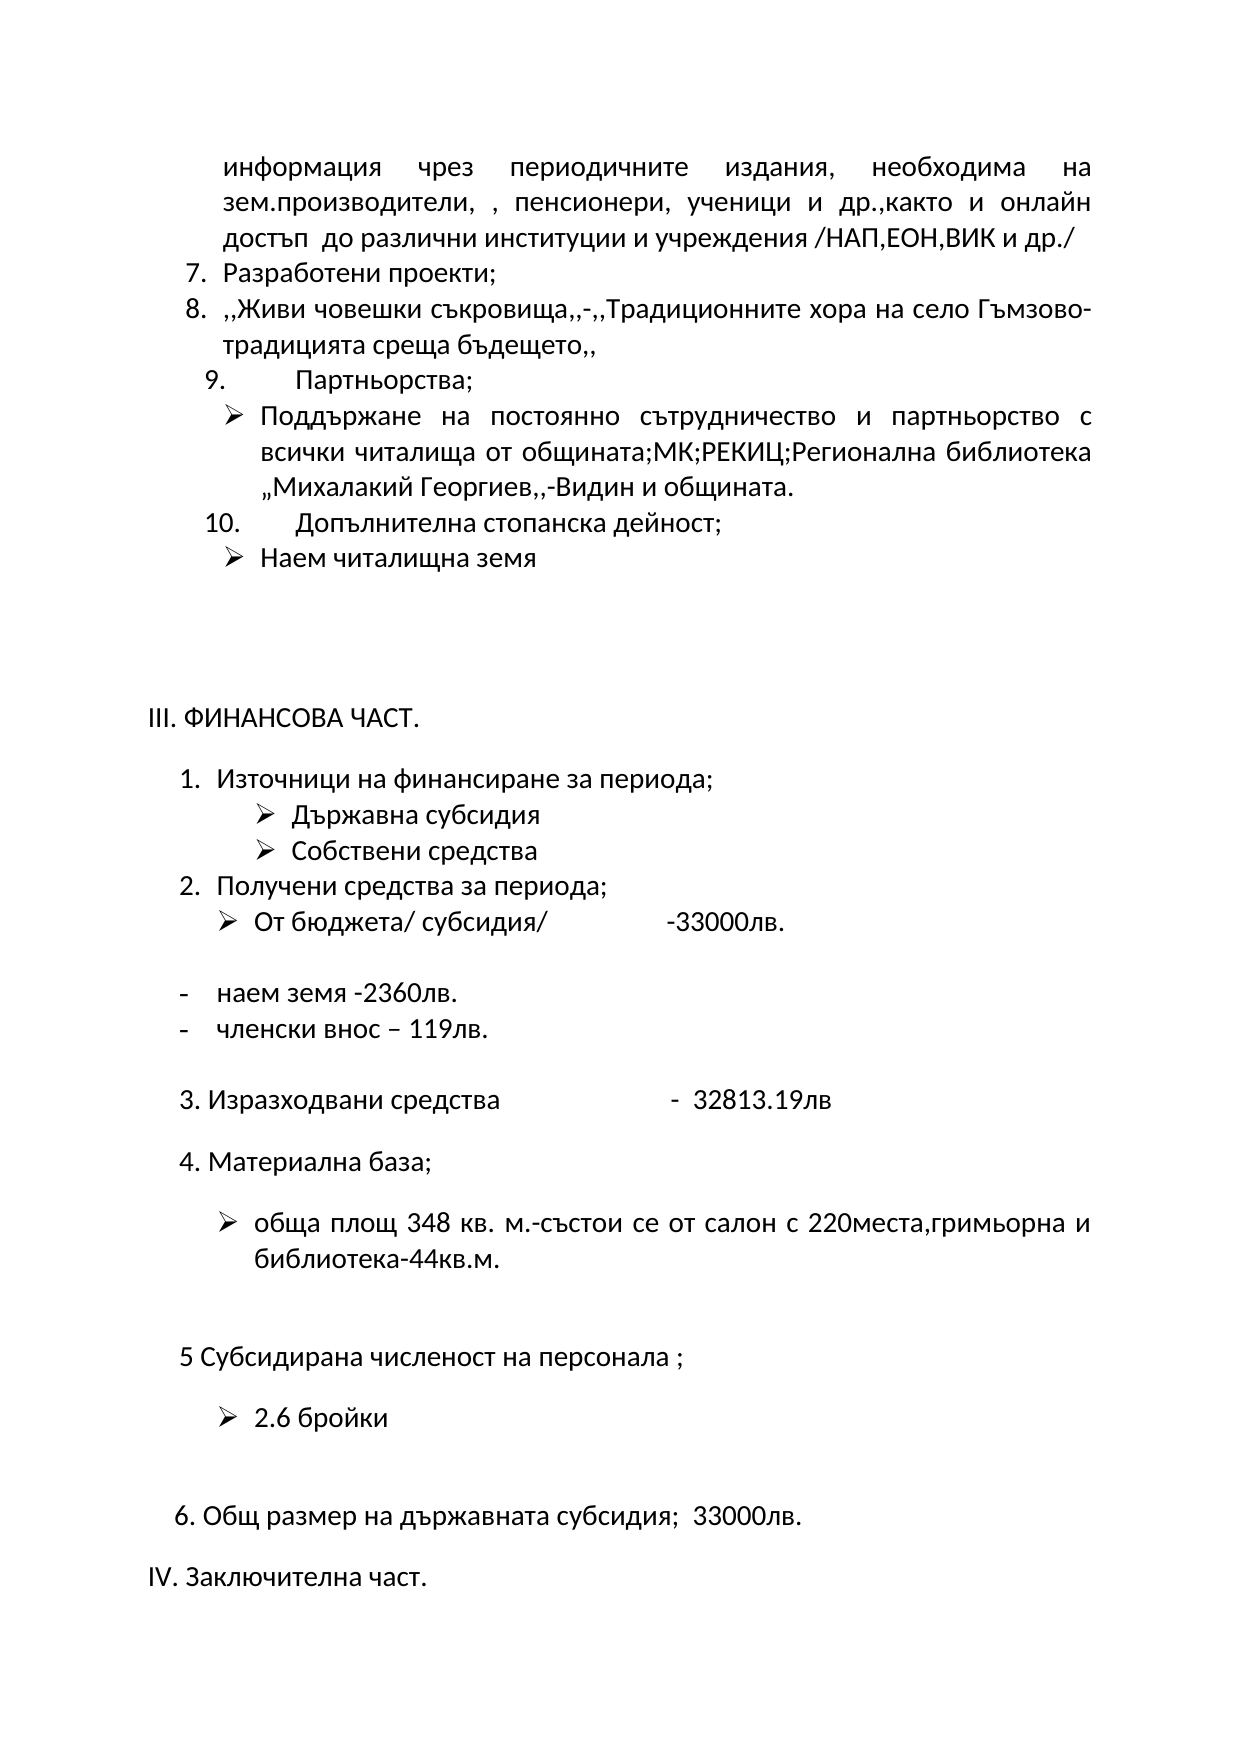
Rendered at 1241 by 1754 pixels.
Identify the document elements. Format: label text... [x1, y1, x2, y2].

list Държавна субсидия [254, 796, 1093, 832]
list наем земя -2360лв. [179, 974, 1093, 1010]
list членски внос – 119лв. [179, 1010, 1093, 1045]
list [185, 148, 1093, 254]
list ,,Живи човешки съкровища,,-,,Традиционните хора на село Гъмзово-традицията среща бъдещето,, [185, 290, 1093, 361]
text 5 Субсидирана численост на персонала ; [179, 1338, 1093, 1373]
list Партньорства; [204, 361, 1093, 397]
list Поддържане на постоянно сътрудничество и партньорство с всички читалища от общината;МК;РЕКИЦ;Регионална библиотека „Михалакий Георгиев,,-Видин и общината. [223, 397, 1093, 504]
text ІІІ. ФИНАНСОВА ЧАСТ. [148, 699, 1093, 734]
list Източници на финансиране за периода; [179, 760, 1093, 796]
list Получени средства за периода; [179, 867, 1093, 903]
text 3. Изразходвани средства - 32813.19лв [179, 1081, 1093, 1117]
list Допълнителна стопанска дейност; [204, 504, 1093, 539]
list Наем читалищна земя [223, 539, 1093, 575]
text ІV. Заключителна част. [148, 1558, 1093, 1594]
list обща площ 348 кв. м.-състои се от салон с 220места,гримьорна и библиотека-44кв.м. [216, 1204, 1093, 1276]
list Разработени проекти; [185, 254, 1093, 290]
text 4. Материална база; [179, 1143, 1093, 1178]
list От бюджета/ субсидия/ -33000лв. [216, 903, 1093, 938]
list 2.6 бройки [216, 1399, 1093, 1435]
list Собствени средства [254, 832, 1093, 867]
text 6. Общ размер на държавната субсидия; 33000лв. [148, 1497, 1093, 1532]
